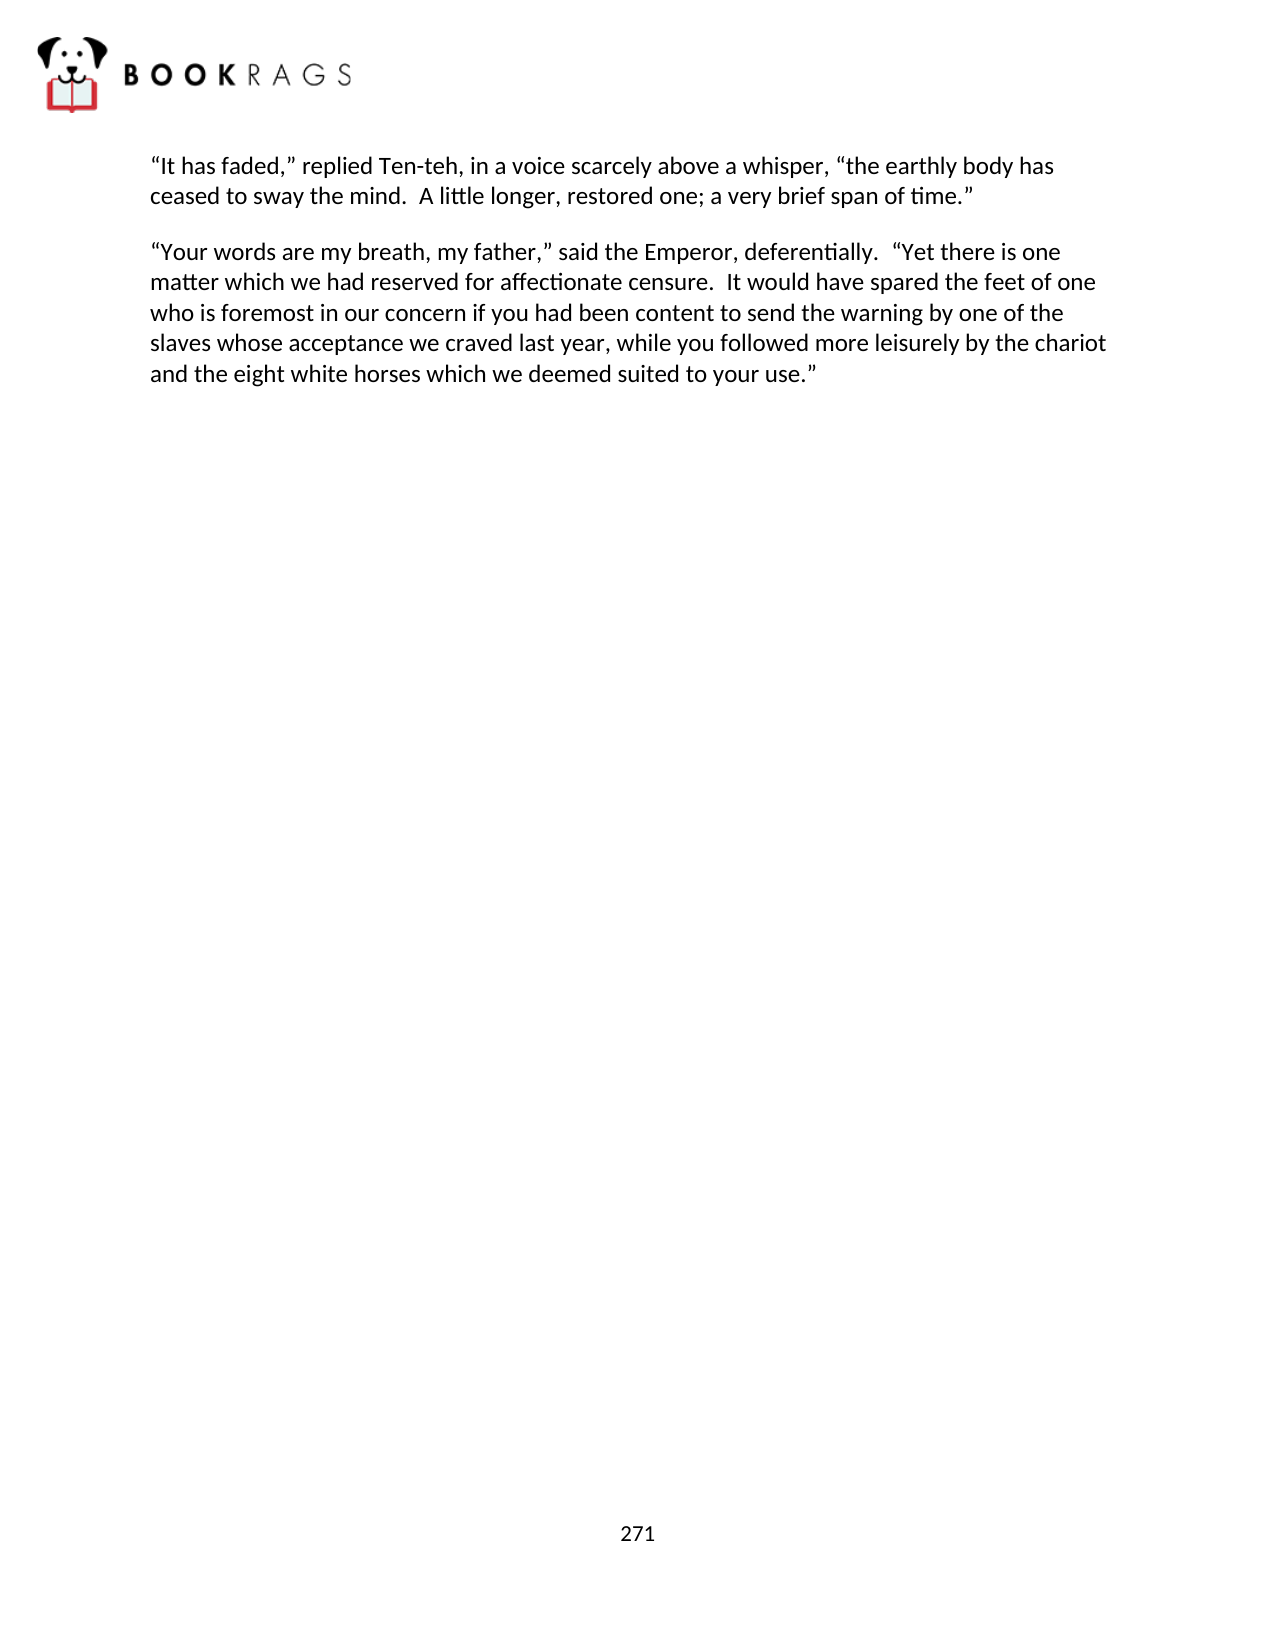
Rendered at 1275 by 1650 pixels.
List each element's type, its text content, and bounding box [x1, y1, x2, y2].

text “Your words are my breath, my father,” said the Emperor, deferentially. “Yet there is one matter which we had reserved for affectionate censure. It would have spared the feet of one who is foremost in our concern if you had been content to send the warning by one of the slaves whose acceptance we craved last year, while you followed more leisurely by the chariot and the eight white horses which we deemed suited to your use.” [150, 236, 1125, 389]
text “It has faded,” replied Ten-teh, in a voice scarcely above a whisper, “the earthly body has ceased to sway the mind. A little longer, restored one; a very brief span of time.” [150, 150, 1125, 211]
picture [37, 37, 351, 113]
